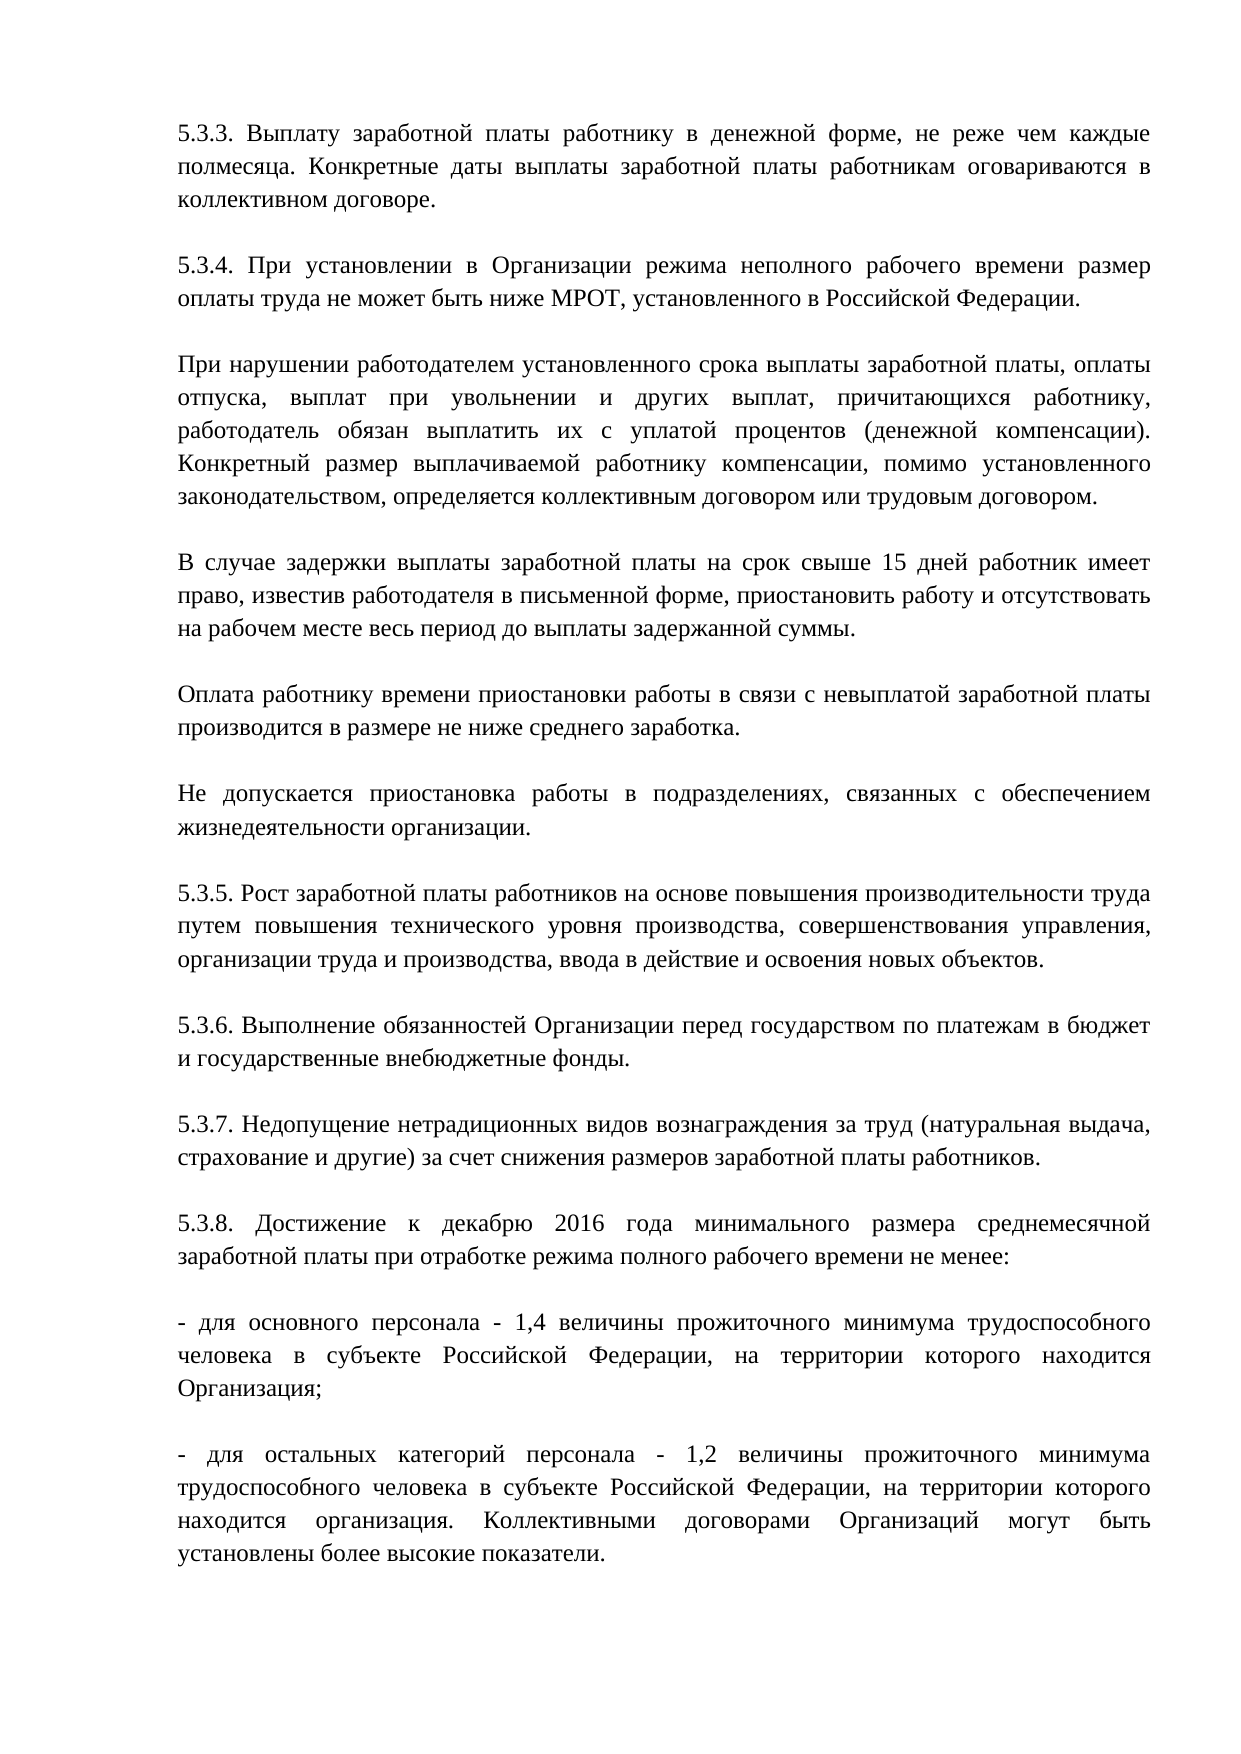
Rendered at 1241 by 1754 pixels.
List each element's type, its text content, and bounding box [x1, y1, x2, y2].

text В случае задержки выплаты заработной платы на срок свыше 15 дней работник имеет право, известив работодателя в письменной форме, приостановить работу и отсутствовать на рабочем месте весь период до выплаты задержанной суммы. [177, 547, 1152, 642]
text 5.3.8. Достижение к декабрю 2016 года минимального размера среднемесячной заработной платы при отработке режима полного рабочего времени не менее: [177, 1208, 1152, 1269]
text Не допускается приостановка работы в подразделениях, связанных с обеспечением жизнедеятельности организации. [177, 778, 1152, 840]
text 5.3.4. При установлении в Организации режима неполного рабочего времени размер оплаты труда не может быть ниже МРОТ, установленного в Российской Федерации. [177, 250, 1152, 312]
text 5.3.7. Недопущение нетрадиционных видов вознаграждения за труд (натуральная выдача, страхование и другие) за счет снижения размеров заработной платы работников. [177, 1109, 1152, 1171]
text 5.3.5. Рост заработной платы работников на основе повышения производительности труда путем повышения технического уровня производства, совершенствования управления, организации труда и производства, ввода в действие и освоения новых объектов. [177, 878, 1152, 972]
text 5.3.6. Выполнение обязанностей Организации перед государством по платежам в бюджет и государственные внебюджетные фонды. [177, 1010, 1152, 1071]
text 5.3.3. Выплату заработной платы работнику в денежной форме, не реже чем каждые полмесяца. Конкретные даты выплаты заработной платы работникам оговариваются в коллективном договоре. [177, 118, 1152, 213]
text - для остальных категорий персонала - 1,2 величины прожиточного минимума трудоспособного человека в субъекте Российской Федерации, на территории которого находится организация. Коллективными договорами Организаций могут быть установлены более высокие показатели. [177, 1439, 1152, 1567]
text - для основного персонала - 1,4 величины прожиточного минимума трудоспособного человека в субъекте Российской Федерации, на территории которого находится Организация; [177, 1307, 1152, 1402]
text При нарушении работодателем установленного срока выплаты заработной платы, оплаты отпуска, выплат при увольнении и других выплат, причитающихся работнику, работодатель обязан выплатить их с уплатой процентов (денежной компенсации). Конкретный размер выплачиваемой работнику компенсации, помимо установленного законодательством, определяется коллективным договором или трудовым договором. [177, 349, 1152, 510]
text Оплата работнику времени приостановки работы в связи с невыплатой заработной платы производится в размере не ниже среднего заработка. [177, 679, 1152, 741]
